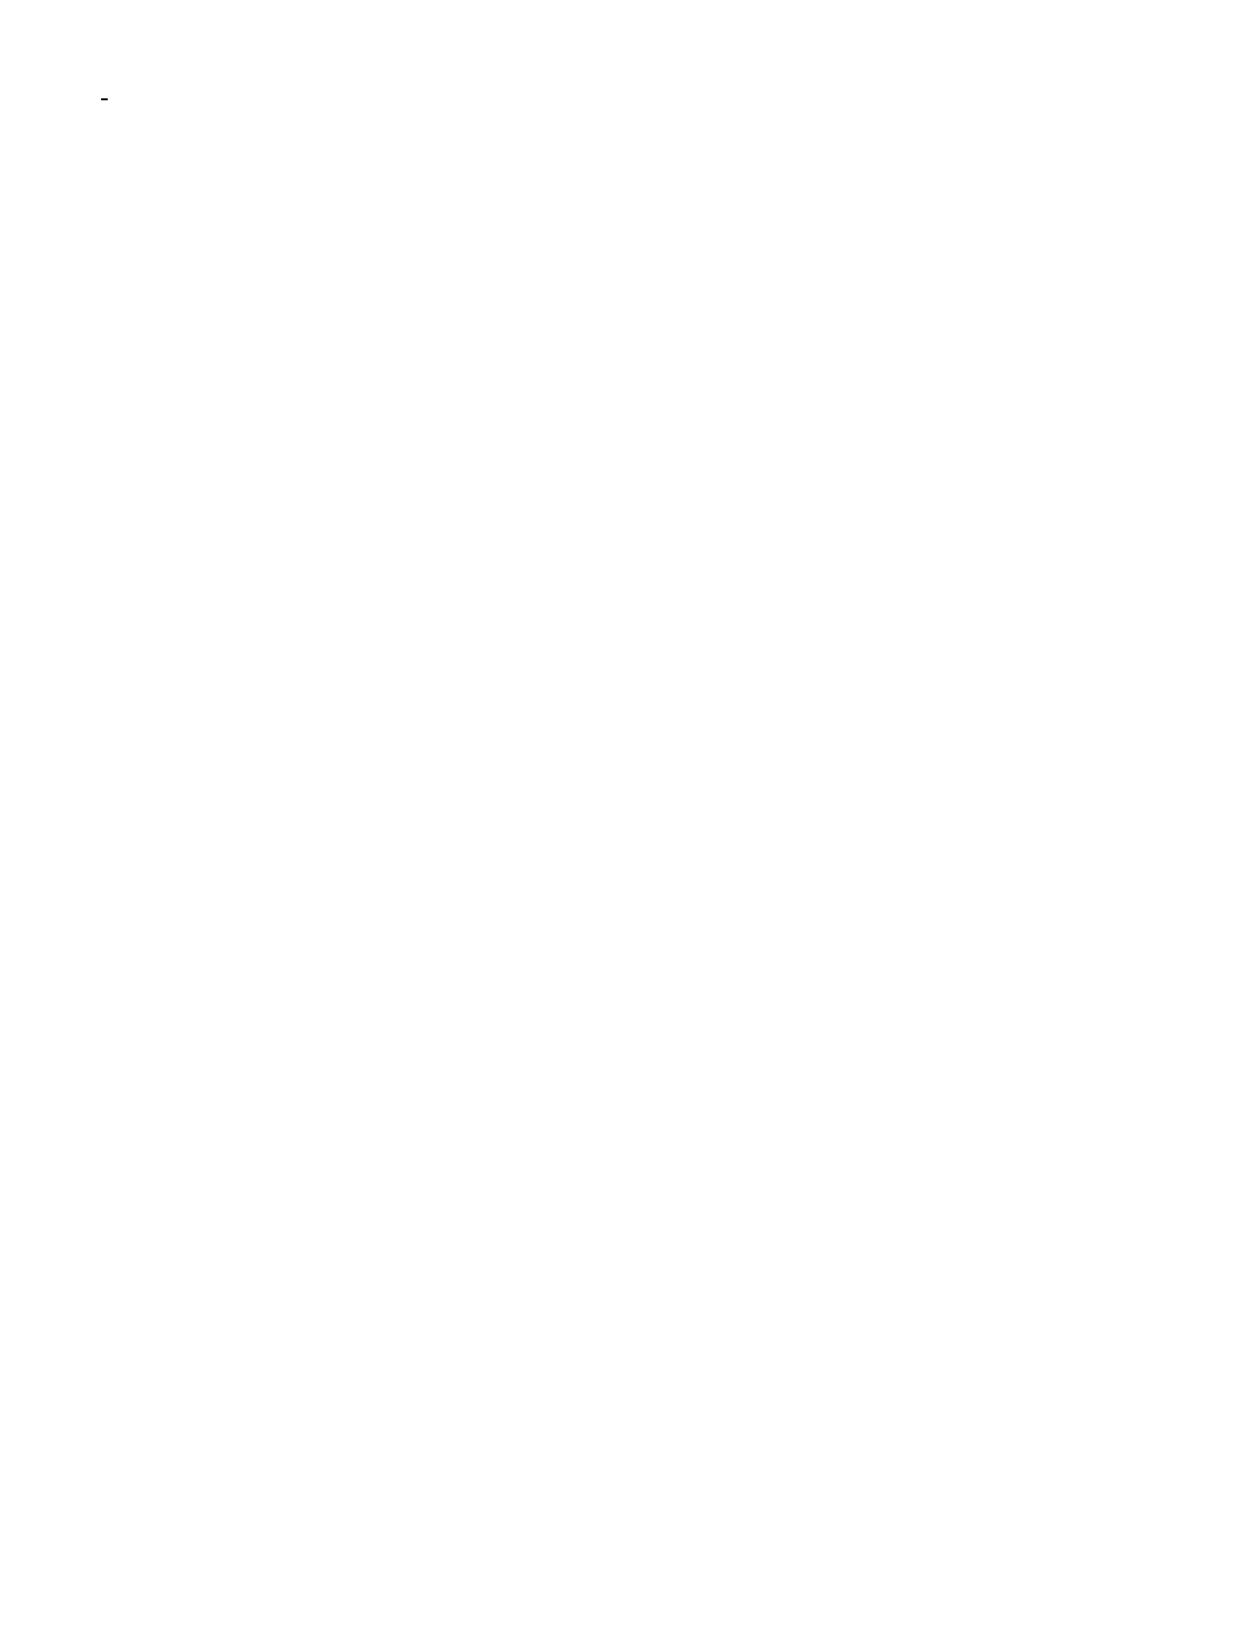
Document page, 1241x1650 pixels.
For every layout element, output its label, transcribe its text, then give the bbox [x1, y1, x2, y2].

text - [100, 73, 1151, 115]
